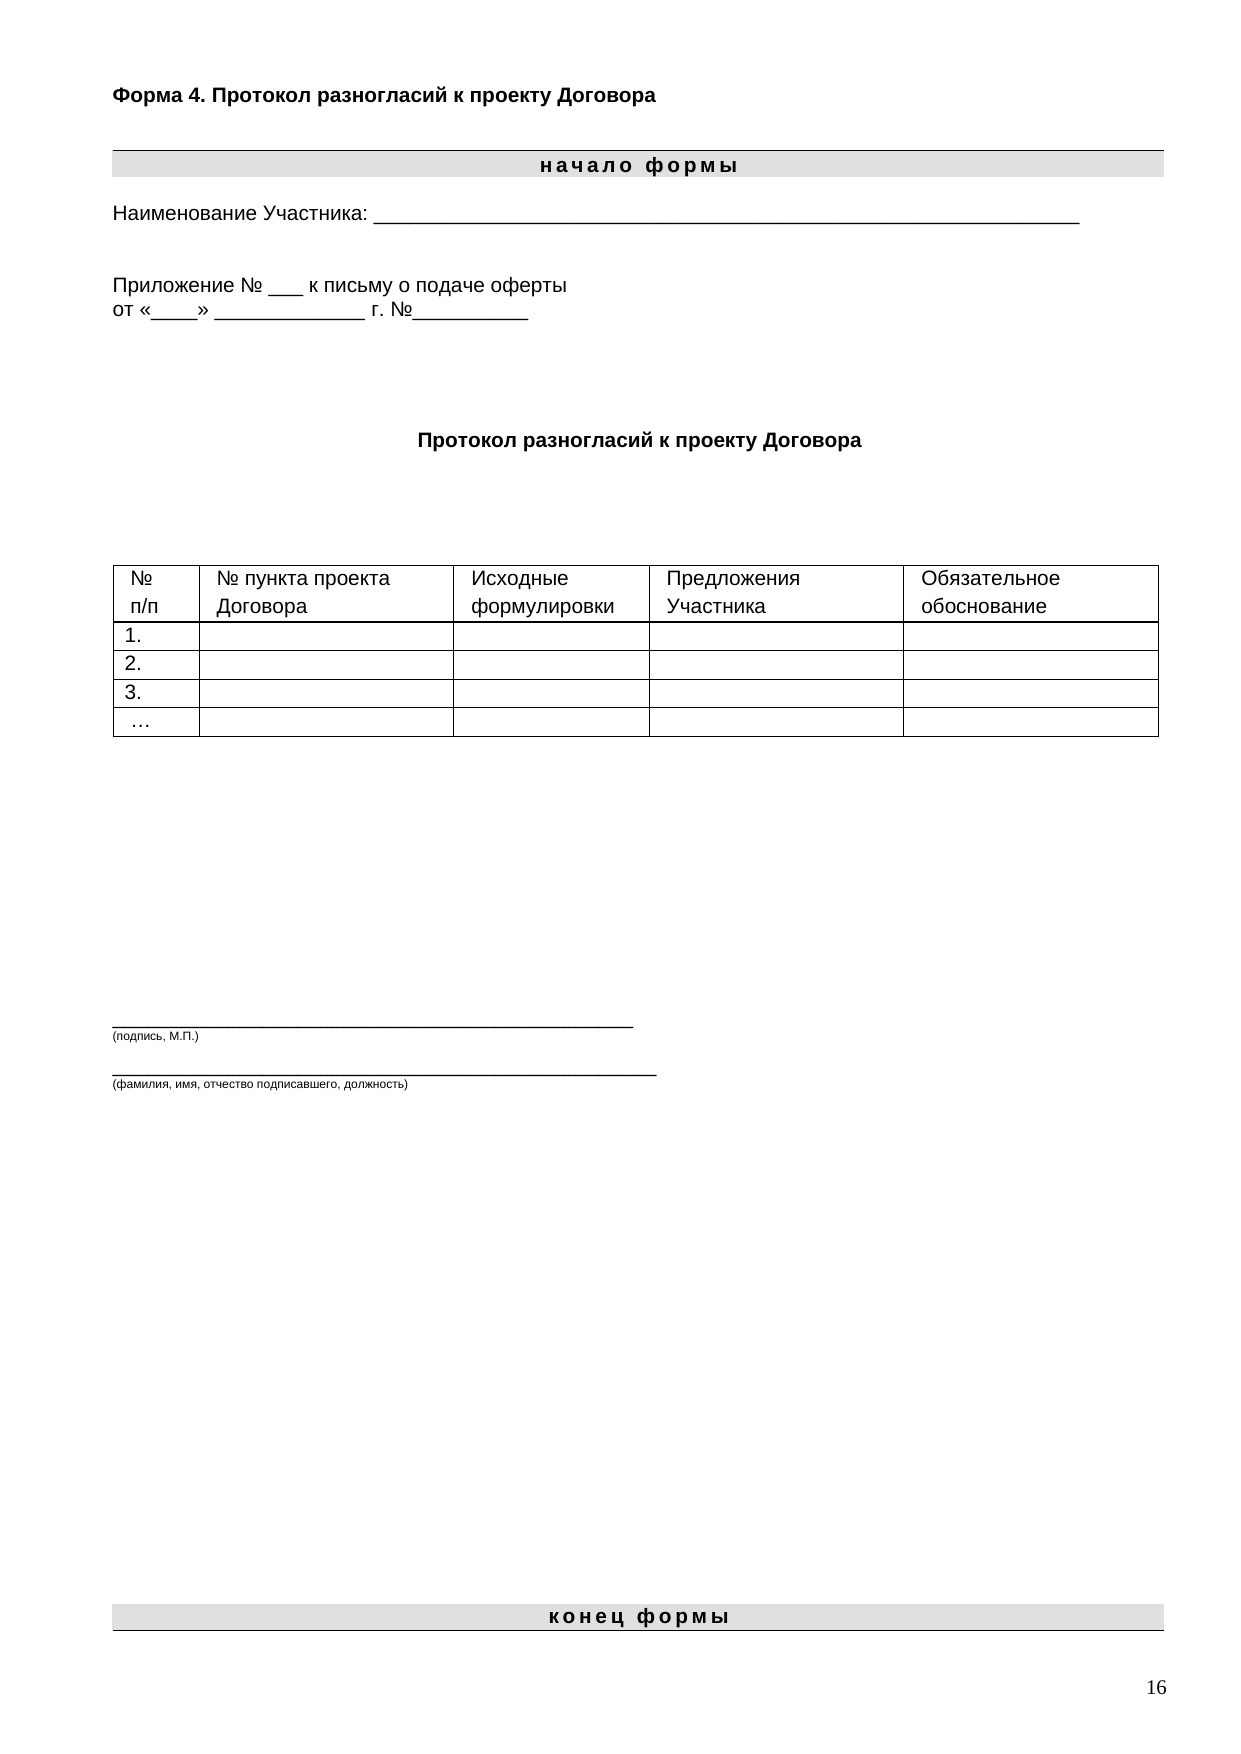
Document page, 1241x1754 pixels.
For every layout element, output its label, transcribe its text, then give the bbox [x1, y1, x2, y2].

table_cell [114, 680, 199, 707]
table_cell [200, 680, 453, 707]
table_cell [200, 623, 453, 650]
text начало формы [112, 151, 1164, 177]
table_cell … [114, 708, 199, 736]
table_cell [454, 651, 649, 678]
text _____________________________________________ [112, 1005, 1167, 1029]
table_cell [200, 708, 453, 736]
text Протокол разногласий к проекту Договора [112, 427, 1167, 451]
table_cell [454, 708, 649, 736]
table_cell [200, 651, 453, 678]
table_cell [650, 623, 903, 650]
table_cell [650, 651, 903, 678]
text _______________________________________________ [112, 1053, 1167, 1077]
table_cell [904, 708, 1158, 736]
table_cell [904, 623, 1158, 650]
text (подпись, М.П.) [112, 1029, 783, 1053]
table_cell [454, 623, 649, 650]
table_cell [650, 680, 903, 707]
table_header Исходные формулировки [454, 566, 649, 621]
text конец формы [112, 1604, 1164, 1631]
table_header Предложения Участника [650, 566, 903, 621]
table_header № п/п [114, 566, 199, 621]
table_header № пункта проекта Договора [200, 566, 453, 621]
text (фамилия, имя, отчество подписавшего, должность) [112, 1077, 783, 1101]
subtitle Форма 4. Протокол разногласий к проекту Договора [112, 83, 1167, 107]
table_cell [904, 651, 1158, 678]
text Наименование Участника: _____________________________________________________________ [112, 201, 1167, 225]
text Приложение № ___ к письму о подаче оферты от «____» _____________ г. №__________ [112, 273, 1167, 321]
table_cell [114, 623, 199, 650]
table_cell [904, 680, 1158, 707]
table_header Обязательное обоснование [904, 566, 1158, 621]
table_cell [454, 680, 649, 707]
table_cell [114, 651, 199, 678]
table_cell [650, 708, 903, 736]
